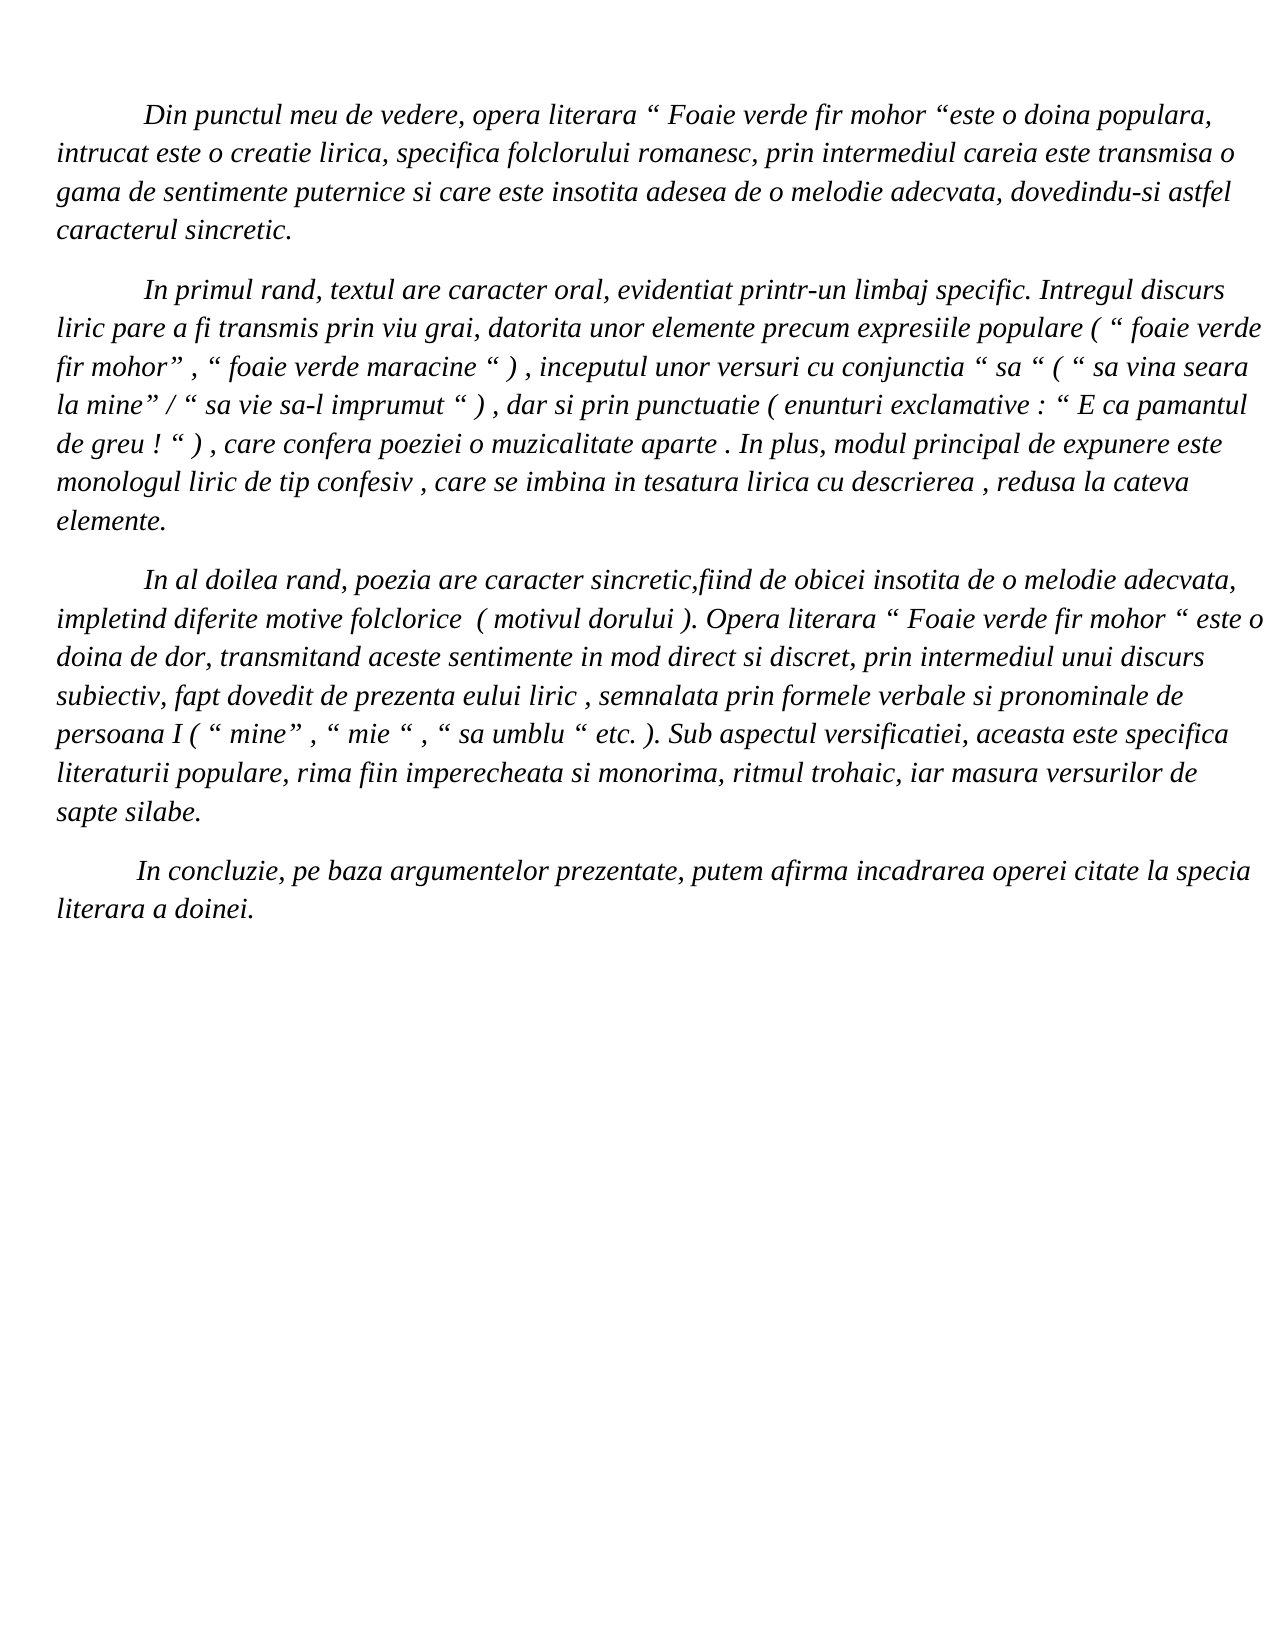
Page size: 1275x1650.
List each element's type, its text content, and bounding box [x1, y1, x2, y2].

text In concluzie, pe baza argumentelor prezentate, putem afirma incadrarea operei citate la specia literara a doinei. [56, 853, 1266, 925]
text Din punctul meu de vedere, opera literara “ Foaie verde fir mohor “este o doina populara, intrucat este o creatie lirica, specifica folclorului romanesc, prin intermediul careia este transmisa o gama de sentimente puternice si care este insotita adesea de o melodie adecvata, dovedindu-si astfel caracterul sincretic. [56, 97, 1266, 246]
text In al doilea rand, poezia are caracter sincretic,fiind de obicei insotita de o melodie adecvata, impletind diferite motive folclorice ( motivul dorului ). Opera literara “ Foaie verde fir mohor “ este o doina de dor, transmitand aceste sentimente in mod direct si discret, prin intermediul unui discurs subiectiv, fapt dovedit de prezenta eului liric , semnalata prin formele verbale si pronominale de persoana I ( “ mine” , “ mie “ , “ sa umblu “ etc. ). Sub aspectul versificatiei, aceasta este specifica literaturii populare, rima fiin imperecheata si monorima, ritmul trohaic, iar masura versurilor de sapte silabe. [56, 562, 1266, 827]
text In primul rand, textul are caracter oral, evidentiat printr-un limbaj specific. Intregul discurs liric pare a fi transmis prin viu grai, datorita unor elemente precum expresiile populare ( “ foaie verde fir mohor” , “ foaie verde maracine “ ) , inceputul unor versuri cu conjunctia “ sa “ ( “ sa vina seara la mine” / “ sa vie sa-l imprumut “ ) , dar si prin punctuatie ( enunturi exclamative : “ E ca pamantul de greu ! “ ) , care confera poeziei o muzicalitate aparte . In plus, modul principal de expunere este monologul liric de tip confesiv , care se imbina in tesatura lirica cu descrierea , redusa la cateva elemente. [56, 272, 1266, 537]
